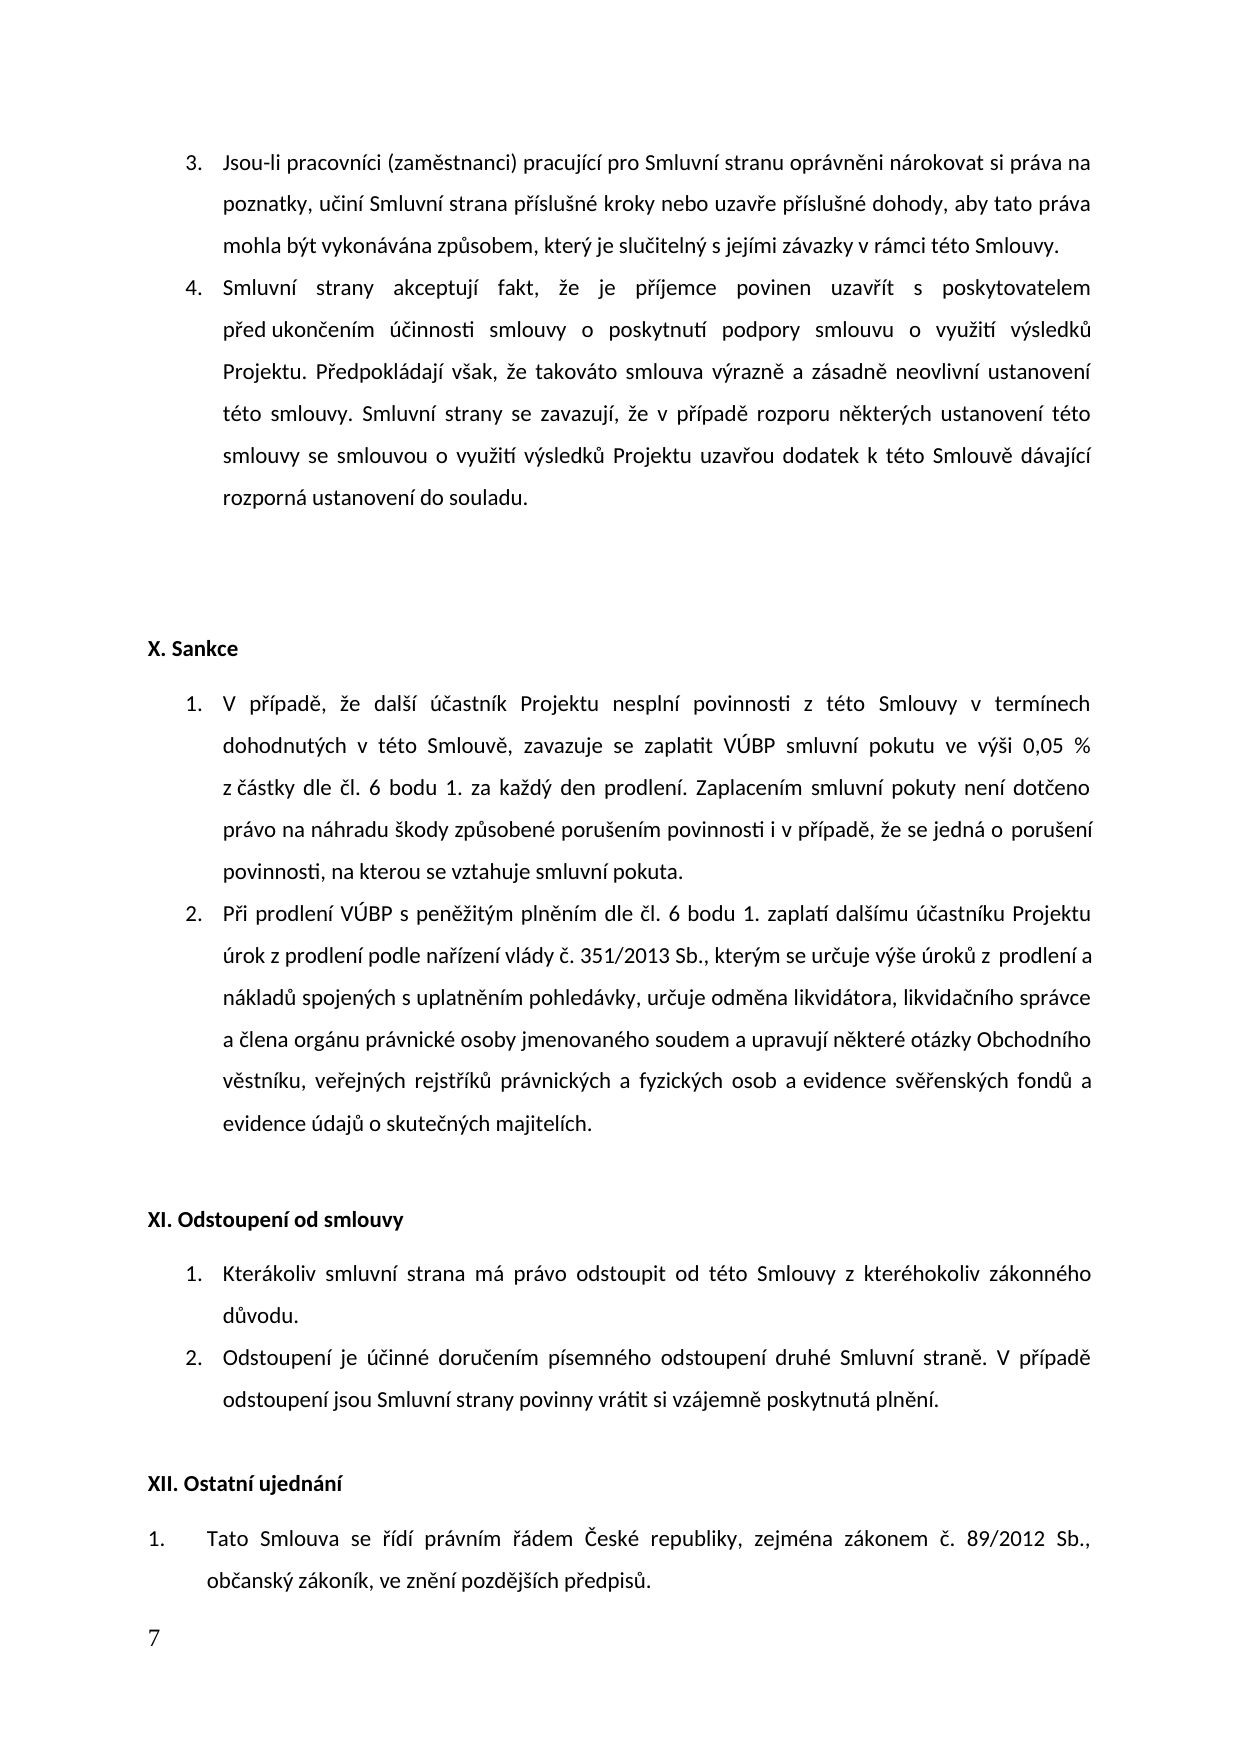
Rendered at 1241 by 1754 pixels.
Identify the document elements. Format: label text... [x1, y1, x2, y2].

text X. Sankce [148, 634, 1093, 662]
list V případě, že další účastník Projektu nesplní povinnosti z této Smlouvy v termínech dohodnutých v této Smlouvě, zavazuje se zaplatit VÚBP smluvní pokutu ve výši 0,05 % z částky dle čl. 6 bodu 1. za každý den prodlení. Zaplacením smluvní pokuty není dotčeno právo na náhradu škody způsobené porušením povinnosti i v případě, že se jedná o porušení povinnosti, na kterou se vztahuje smluvní pokuta. [185, 689, 1093, 885]
list Kterákoliv smluvní strana má právo odstoupit od této Smlouvy z kteréhokoliv zákonného důvodu. [185, 1259, 1093, 1329]
text XI. Odstoupení od smlouvy [148, 1205, 1093, 1233]
list Odstoupení je účinné doručením písemného odstoupení druhé Smluvní straně. V případě odstoupení jsou Smluvní strany povinny vrátit si vzájemně poskytnutá plnění. [185, 1343, 1093, 1413]
list Při prodlení VÚBP s peněžitým plněním dle čl. 6 bodu 1. zaplatí dalšímu účastníku Projektu úrok z prodlení podle nařízení vlády č. 351/2013 Sb., kterým se určuje výše úroků z prodlení a nákladů spojených s uplatněním pohledávky, určuje odměna likvidátora, likvidačního správce a člena orgánu právnické osoby jmenovaného soudem a upravují některé otázky Obchodního věstníku, veřejných rejstříků právnických a fyzických osob a evidence svěřenských fondů a evidence údajů o skutečných majitelích. [185, 899, 1093, 1137]
list Tato Smlouva se řídí právním řádem České republiky, zejména zákonem č. 89/2012 Sb., občanský zákoník, ve znění pozdějších předpisů. [148, 1524, 1093, 1594]
list Smluvní strany akceptují fakt, že je příjemce povinen uzavřít s poskytovatelem před ukončením účinnosti smlouvy o poskytnutí podpory smlouvu o využití výsledků Projektu. Předpokládají však, že takováto smlouva výrazně a zásadně neovlivní ustanovení této smlouvy. Smluvní strany se zavazují, že v případě rozporu některých ustanovení této smlouvy se smlouvou o využití výsledků Projektu uzavřou dodatek k této Smlouvě dávající rozporná ustanovení do souladu. [185, 273, 1093, 511]
list Jsou-li pracovníci (zaměstnanci) pracující pro Smluvní stranu oprávněni nárokovat si práva na poznatky, učiní Smluvní strana příslušné kroky nebo uzavře příslušné dohody, aby tato práva mohla být vykonávána způsobem, který je slučitelný s jejími závazky v rámci této Smlouvy. [185, 148, 1093, 259]
text XII. Ostatní ujednání [148, 1469, 1093, 1497]
